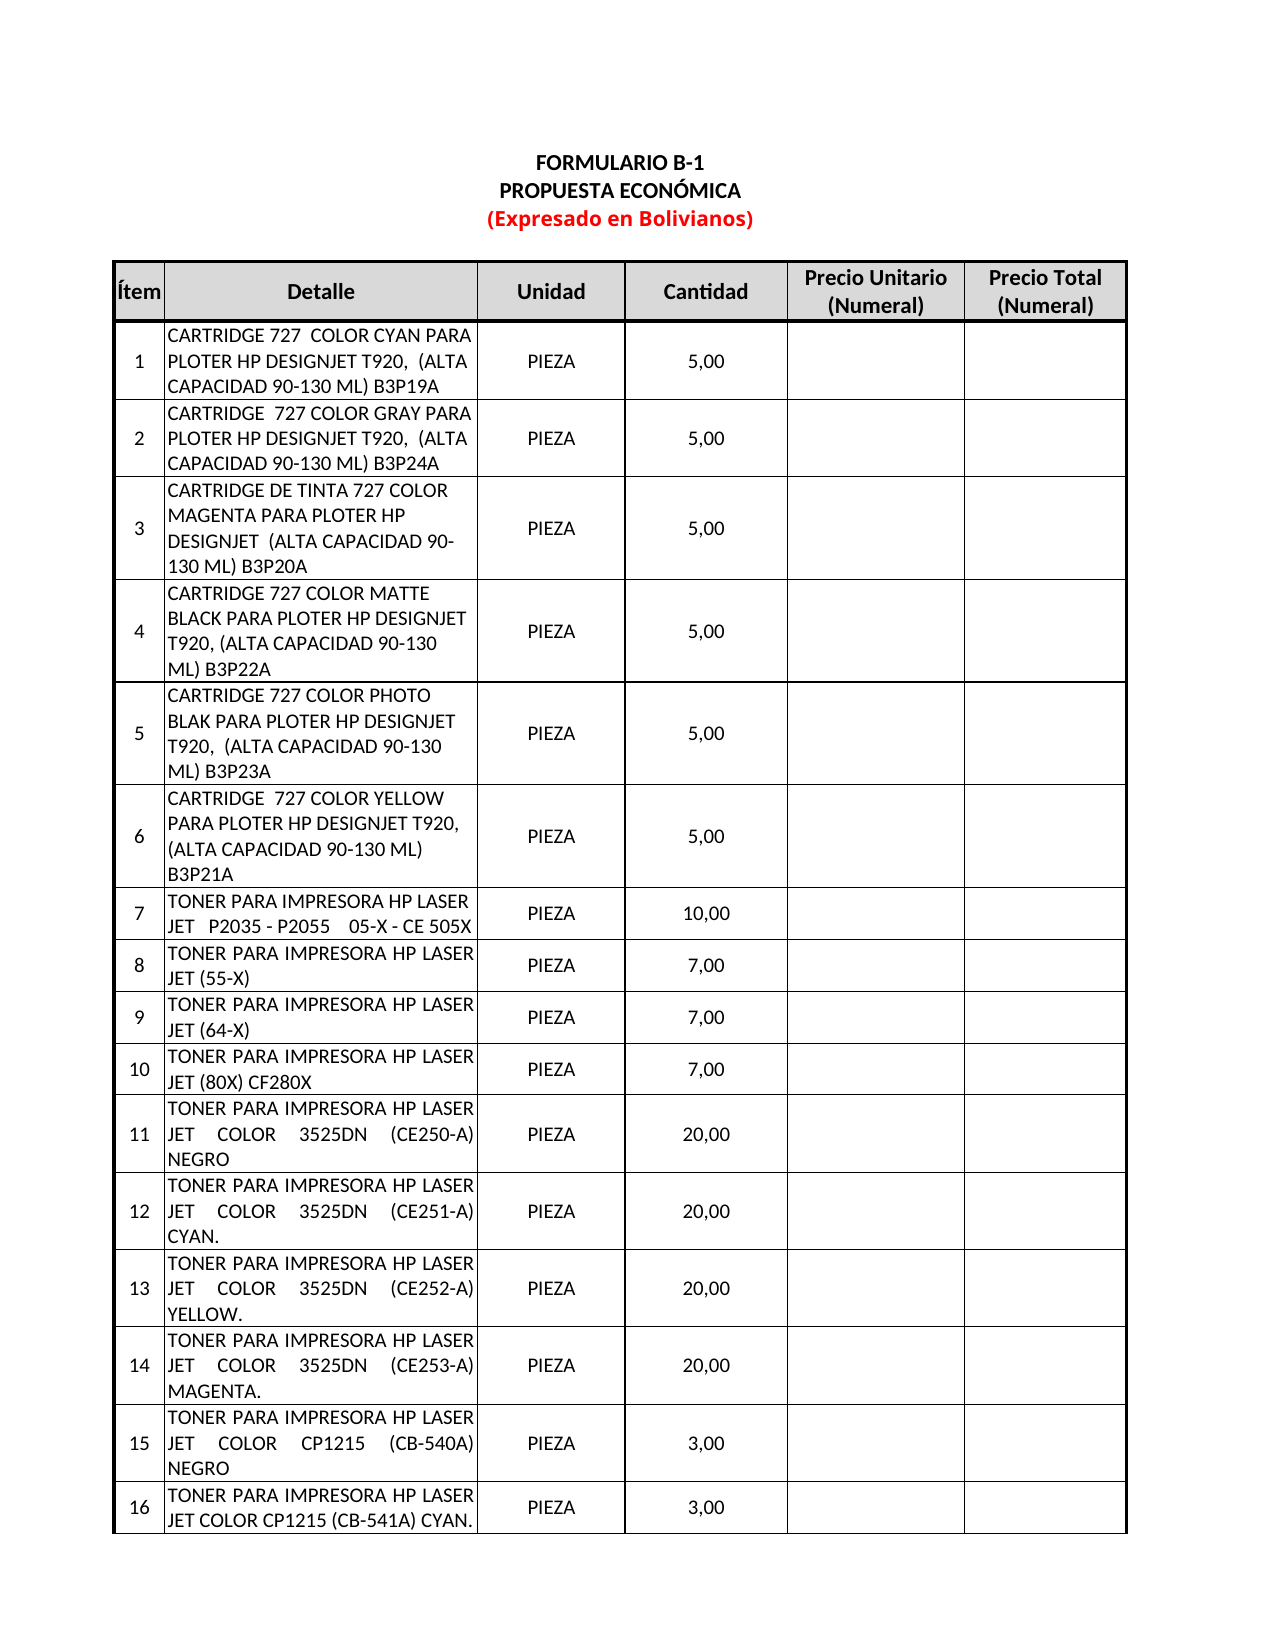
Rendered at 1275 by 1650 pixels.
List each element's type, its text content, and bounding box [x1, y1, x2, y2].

table_header Unidad [478, 263, 624, 319]
table_cell [788, 1327, 964, 1403]
table_cell 7,00 [626, 992, 787, 1042]
table_cell 20,00 [626, 1327, 787, 1403]
table_cell TONER PARA IMPRESORA HP LASER JET COLOR 3525DN (CE253-A) MAGENTA. [165, 1327, 477, 1403]
table_cell 5,00 [626, 683, 787, 784]
table_cell [965, 400, 1125, 476]
table_cell 20,00 [626, 1173, 787, 1249]
table_cell CARTRIDGE 727 COLOR CYAN PARA PLOTER HP DESIGNJET T920, (ALTA CAPACIDAD 90-130 ML) B3P19A [165, 323, 477, 399]
table_cell [965, 888, 1125, 939]
table_cell TONER PARA IMPRESORA HP LASER JET COLOR 3525DN (CE250-A) NEGRO [165, 1095, 477, 1172]
table_cell CARTRIDGE 727 COLOR YELLOW PARA PLOTER HP DESIGNJET T920, (ALTA CAPACIDAD 90-130 ML) B3P21A [165, 785, 477, 887]
table_cell [965, 323, 1125, 399]
table_cell 11 [116, 1095, 164, 1172]
table_cell [788, 477, 964, 579]
table_cell CARTRIDGE 727 COLOR MATTE BLACK PARA PLOTER HP DESIGNJET T920, (ALTA CAPACIDAD 90-130 ML) B3P22A [165, 580, 477, 681]
table_cell 6 [116, 785, 164, 887]
table_cell PIEZA [478, 1044, 624, 1094]
table_cell 10 [116, 1044, 164, 1094]
table_cell [788, 940, 964, 991]
table_header Cantidad [626, 263, 787, 319]
table_cell TONER PARA IMPRESORA HP LASER JET (64-X) [165, 992, 477, 1042]
table_cell CARTRIDGE 727 COLOR GRAY PARA PLOTER HP DESIGNJET T920, (ALTA CAPACIDAD 90-130 ML) B3P24A [165, 400, 477, 476]
table_cell TONER PARA IMPRESORA HP LASER JET (55-X) [165, 940, 477, 991]
table_header Detalle [165, 263, 477, 319]
table_cell [965, 1044, 1125, 1094]
table_cell [788, 1482, 964, 1533]
table_cell 7,00 [626, 940, 787, 991]
table_cell PIEZA [478, 1482, 624, 1533]
table_cell 1 [116, 323, 164, 399]
table_cell 3 [116, 477, 164, 579]
table_cell PIEZA [478, 1327, 624, 1403]
text o Propietario de la empresa proponenteFORMULARIO B-1 [133, 148, 1107, 176]
table_cell 5 [116, 683, 164, 784]
table_cell 3,00 [626, 1482, 787, 1533]
table_cell [788, 1405, 964, 1481]
table_cell 7 [116, 888, 164, 939]
table_cell PIEZA [478, 323, 624, 399]
table_cell [965, 477, 1125, 579]
table_cell 12 [116, 1173, 164, 1249]
table_cell 5,00 [626, 477, 787, 579]
table_cell [788, 400, 964, 476]
table_cell PIEZA [478, 888, 624, 939]
table_cell CARTRIDGE DE TINTA 727 COLOR MAGENTA PARA PLOTER HP DESIGNJET (ALTA CAPACIDAD 90-130 ML) B3P20A [165, 477, 477, 579]
table_cell PIEZA [478, 1173, 624, 1249]
table_cell [788, 992, 964, 1042]
table_cell 5,00 [626, 323, 787, 399]
table_cell TONER PARA IMPRESORA HP LASER JET COLOR 3525DN (CE252-A) YELLOW. [165, 1250, 477, 1326]
table_cell PIEZA [478, 1095, 624, 1172]
table_cell [965, 1250, 1125, 1326]
table_cell 8 [116, 940, 164, 991]
table_cell [965, 940, 1125, 991]
table_cell [788, 785, 964, 887]
table_cell PIEZA [478, 400, 624, 476]
table_cell TONER PARA IMPRESORA HP LASER JET COLOR 3525DN (CE251-A) CYAN. [165, 1173, 477, 1249]
table_cell 15 [116, 1405, 164, 1481]
table_cell [788, 1044, 964, 1094]
table_cell PIEZA [478, 1250, 624, 1326]
table_cell [788, 1095, 964, 1172]
table_header Precio Total (Numeral) [965, 263, 1125, 319]
table_cell [965, 1405, 1125, 1481]
table_cell PIEZA [478, 683, 624, 784]
table_cell 16 [116, 1482, 164, 1533]
table_cell PIEZA [478, 940, 624, 991]
table_cell TONER PARA IMPRESORA HP LASER JET COLOR CP1215 (CB-540A) NEGRO [165, 1405, 477, 1481]
table_cell [788, 683, 964, 784]
table_cell [965, 785, 1125, 887]
table_cell 20,00 [626, 1250, 787, 1326]
table_cell [788, 1250, 964, 1326]
table_cell [965, 1327, 1125, 1403]
table_cell 14 [116, 1327, 164, 1403]
table_cell PIEZA [478, 785, 624, 887]
table_cell 10,00 [626, 888, 787, 939]
table_cell [965, 1173, 1125, 1249]
table_cell TONER PARA IMPRESORA HP LASER JET (80X) CF280X [165, 1044, 477, 1094]
text PROPUESTA ECONÓMICA [133, 176, 1107, 204]
table_cell 3,00 [626, 1405, 787, 1481]
text (Expresado en Bolivianos) [133, 204, 1107, 232]
table_header Ítem [116, 263, 164, 319]
table_cell [965, 1095, 1125, 1172]
table_cell [788, 323, 964, 399]
table_cell [788, 580, 964, 681]
table_cell 7,00 [626, 1044, 787, 1094]
table_cell [788, 888, 964, 939]
table_cell 5,00 [626, 400, 787, 476]
table_cell PIEZA [478, 477, 624, 579]
table_cell 5,00 [626, 785, 787, 887]
table_cell CARTRIDGE 727 COLOR PHOTO BLAK PARA PLOTER HP DESIGNJET T920, (ALTA CAPACIDAD 90-130 ML) B3P23A [165, 683, 477, 784]
table_cell PIEZA [478, 580, 624, 681]
table_cell [788, 1173, 964, 1249]
table_cell 2 [116, 400, 164, 476]
table_cell 4 [116, 580, 164, 681]
table_cell PIEZA [478, 992, 624, 1042]
table_cell [965, 683, 1125, 784]
table_cell [965, 992, 1125, 1042]
table_cell TONER PARA IMPRESORA HP LASER JET COLOR CP1215 (CB-541A) CYAN. [165, 1482, 477, 1533]
table_cell [965, 580, 1125, 681]
table_cell 9 [116, 992, 164, 1042]
table_cell TONER PARA IMPRESORA HP LASER JET P2035 - P2055 05-X - CE 505X [165, 888, 477, 939]
table_cell [965, 1482, 1125, 1533]
table_header Precio Unitario (Numeral) [788, 263, 964, 319]
table_cell 20,00 [626, 1095, 787, 1172]
table_cell 13 [116, 1250, 164, 1326]
table_cell PIEZA [478, 1405, 624, 1481]
table_cell 5,00 [626, 580, 787, 681]
